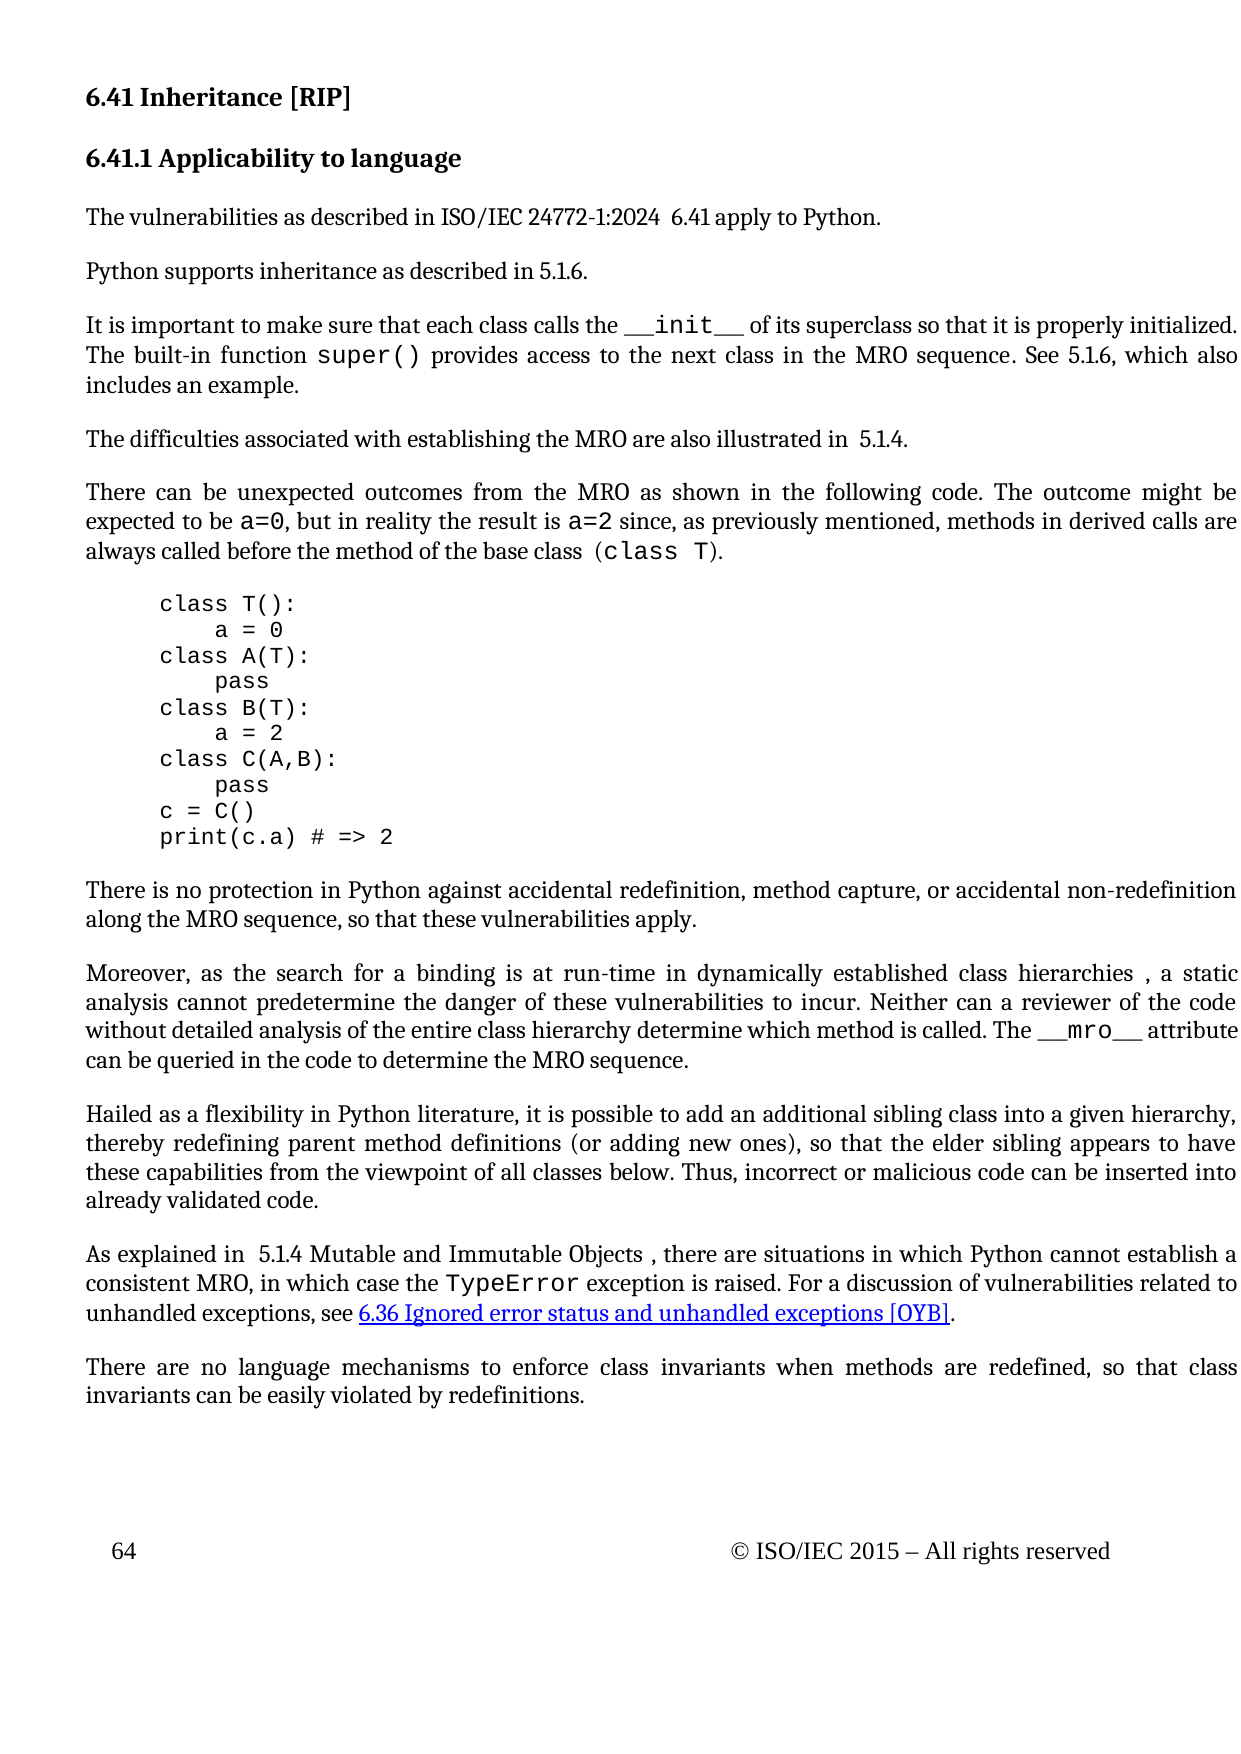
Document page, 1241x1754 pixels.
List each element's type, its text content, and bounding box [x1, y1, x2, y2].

subtitle 6.41 Inheritance [RIP] [86, 82, 1238, 114]
text pass [86, 774, 1148, 799]
text class A(T): [86, 644, 1148, 670]
text As explained in 5.1.4 Mutable and Immutable Objects , there are situations in which Python cannot establish a consistent MRO, in which case the TypeError exception is raised. For a discussion of vulnerabilities related to unhandled exceptions, see 6.36 Ignored error status and unhandled exceptions [OYB]. [86, 1240, 1238, 1328]
text It is important to make sure that each class calls the __init__ of its superclass so that it is properly initialized. The built-in function super() provides access to the next class in the MRO sequence. See 5.1.6, which also includes an example. [86, 311, 1238, 399]
text class B(T): [86, 696, 1148, 722]
text pass [86, 670, 1148, 696]
text c = C() [86, 799, 1148, 826]
text The difficulties associated with establishing the MRO are also illustrated in 5.1.4. [86, 424, 1238, 453]
text print(c.a) # => 2 [86, 826, 1148, 851]
text Python supports inheritance as described in 5.1.6. [86, 257, 1238, 286]
text a = 2 [86, 722, 1148, 748]
text Moreover, as the search for a binding is at run-time in dynamically established class hierarchies , a static analysis cannot predetermine the danger of these vulnerabilities to incur. Neither can a reviewer of the code without detailed analysis of the entire class hierarchy determine which method is called. The __mro__ attribute can be queried in the code to determine the MRO sequence. [86, 959, 1238, 1075]
subtitle 6.41.1 Applicability to language [86, 143, 1238, 174]
text The vulnerabilities as described in ISO/IEC 24772-1:2024 6.41 apply to Python. [86, 203, 1238, 232]
text class T(): [86, 592, 1148, 618]
text There are no language mechanisms to enforce class invariants when methods are redefined, so that class invariants can be easily violated by redefinitions. [86, 1353, 1238, 1410]
text Hailed as a flexibility in Python literature, it is possible to add an additional sibling class into a given hierarchy, thereby redefining parent method definitions (or adding new ones), so that the elder sibling appears to have these capabilities from the viewpoint of all classes below. Thus, incorrect or malicious code can be inserted into already validated code. [86, 1100, 1238, 1215]
text class C(A,B): [86, 748, 1148, 774]
text There can be unexpected outcomes from the MRO as shown in the following code. The outcome might be expected to be a=0, but in reality the result is a=2 since, as previously mentioned, methods in derived calls are always called before the method of the base class (class T). [86, 478, 1238, 567]
text There is no protection in Python against accidental redefinition, method capture, or accidental non-redefinition along the MRO sequence, so that these vulnerabilities apply. [86, 876, 1238, 934]
text a = 0 [86, 618, 1148, 644]
